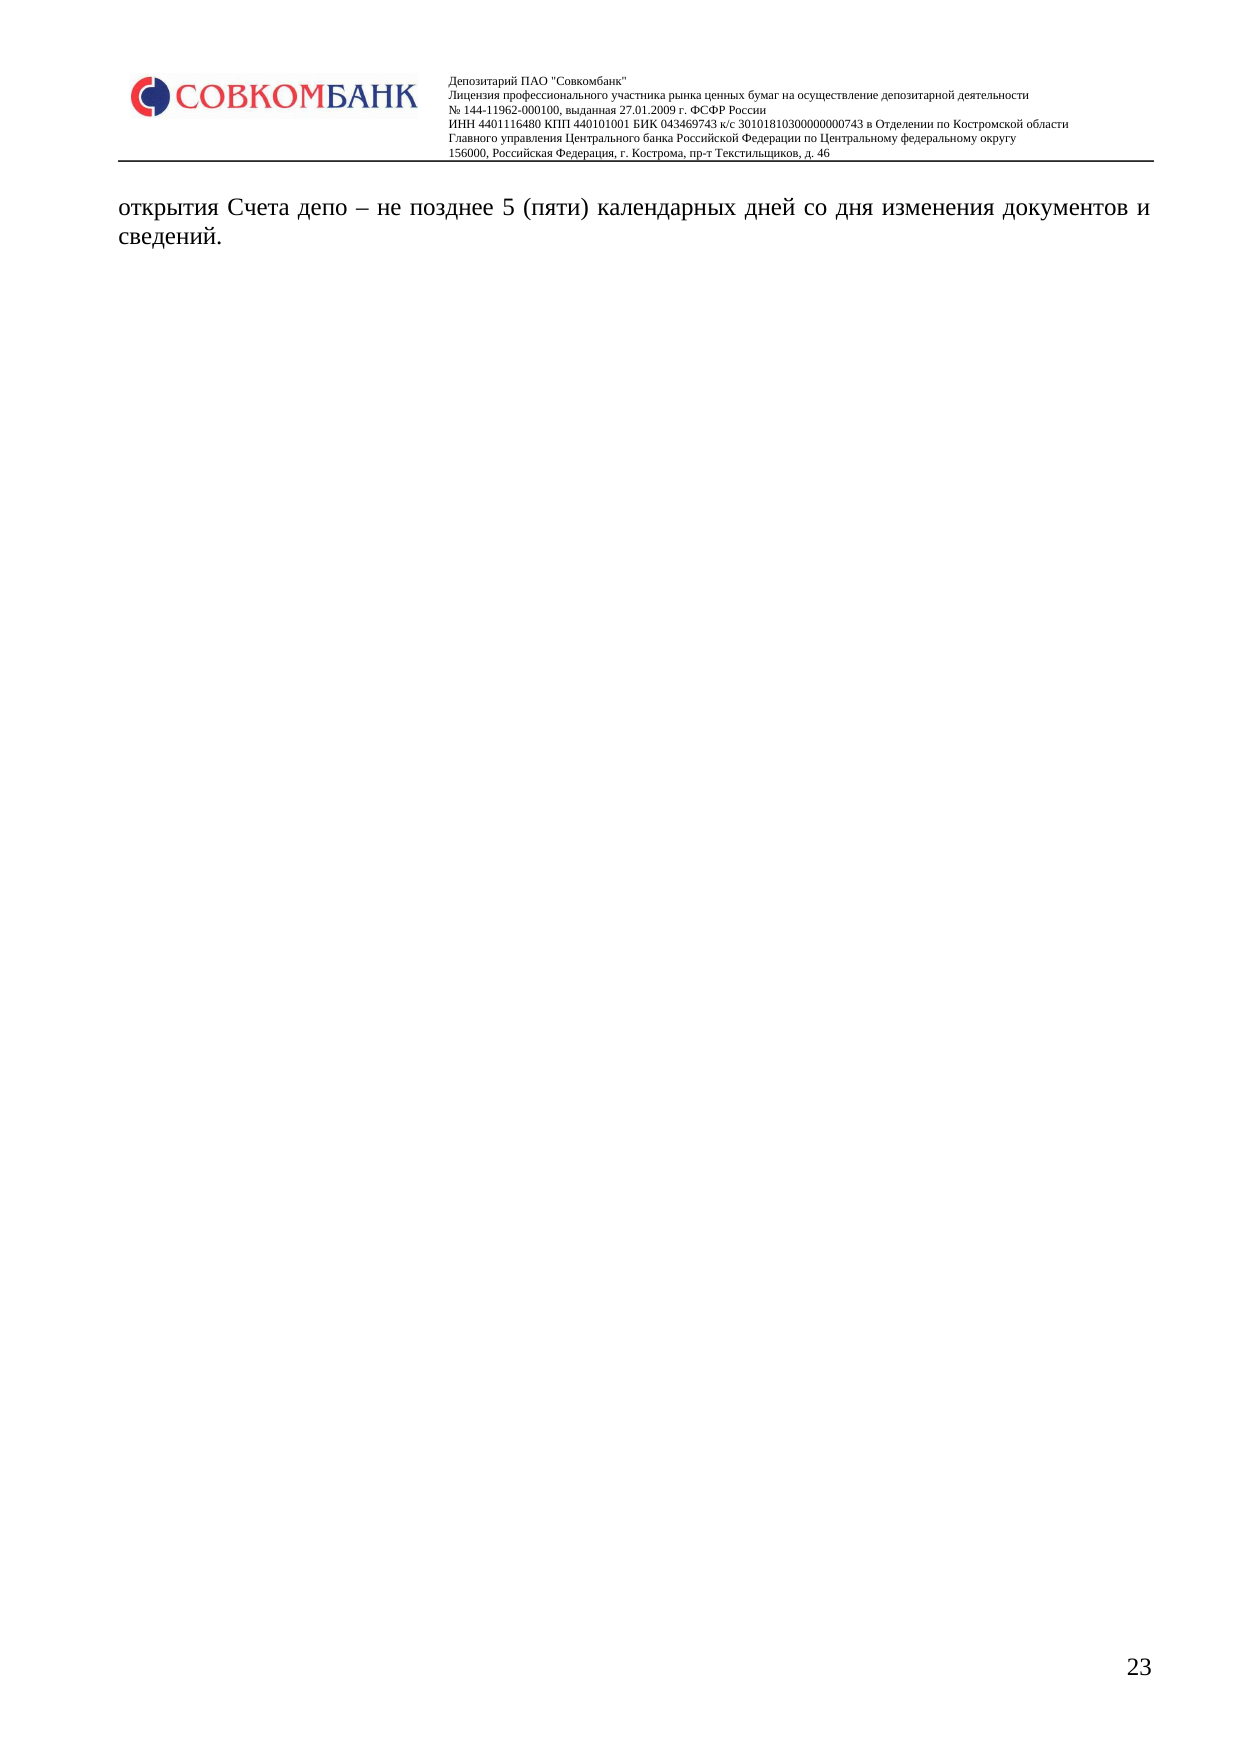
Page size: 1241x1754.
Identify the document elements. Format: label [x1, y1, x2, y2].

list [118, 192, 1152, 249]
picture [129, 73, 419, 119]
